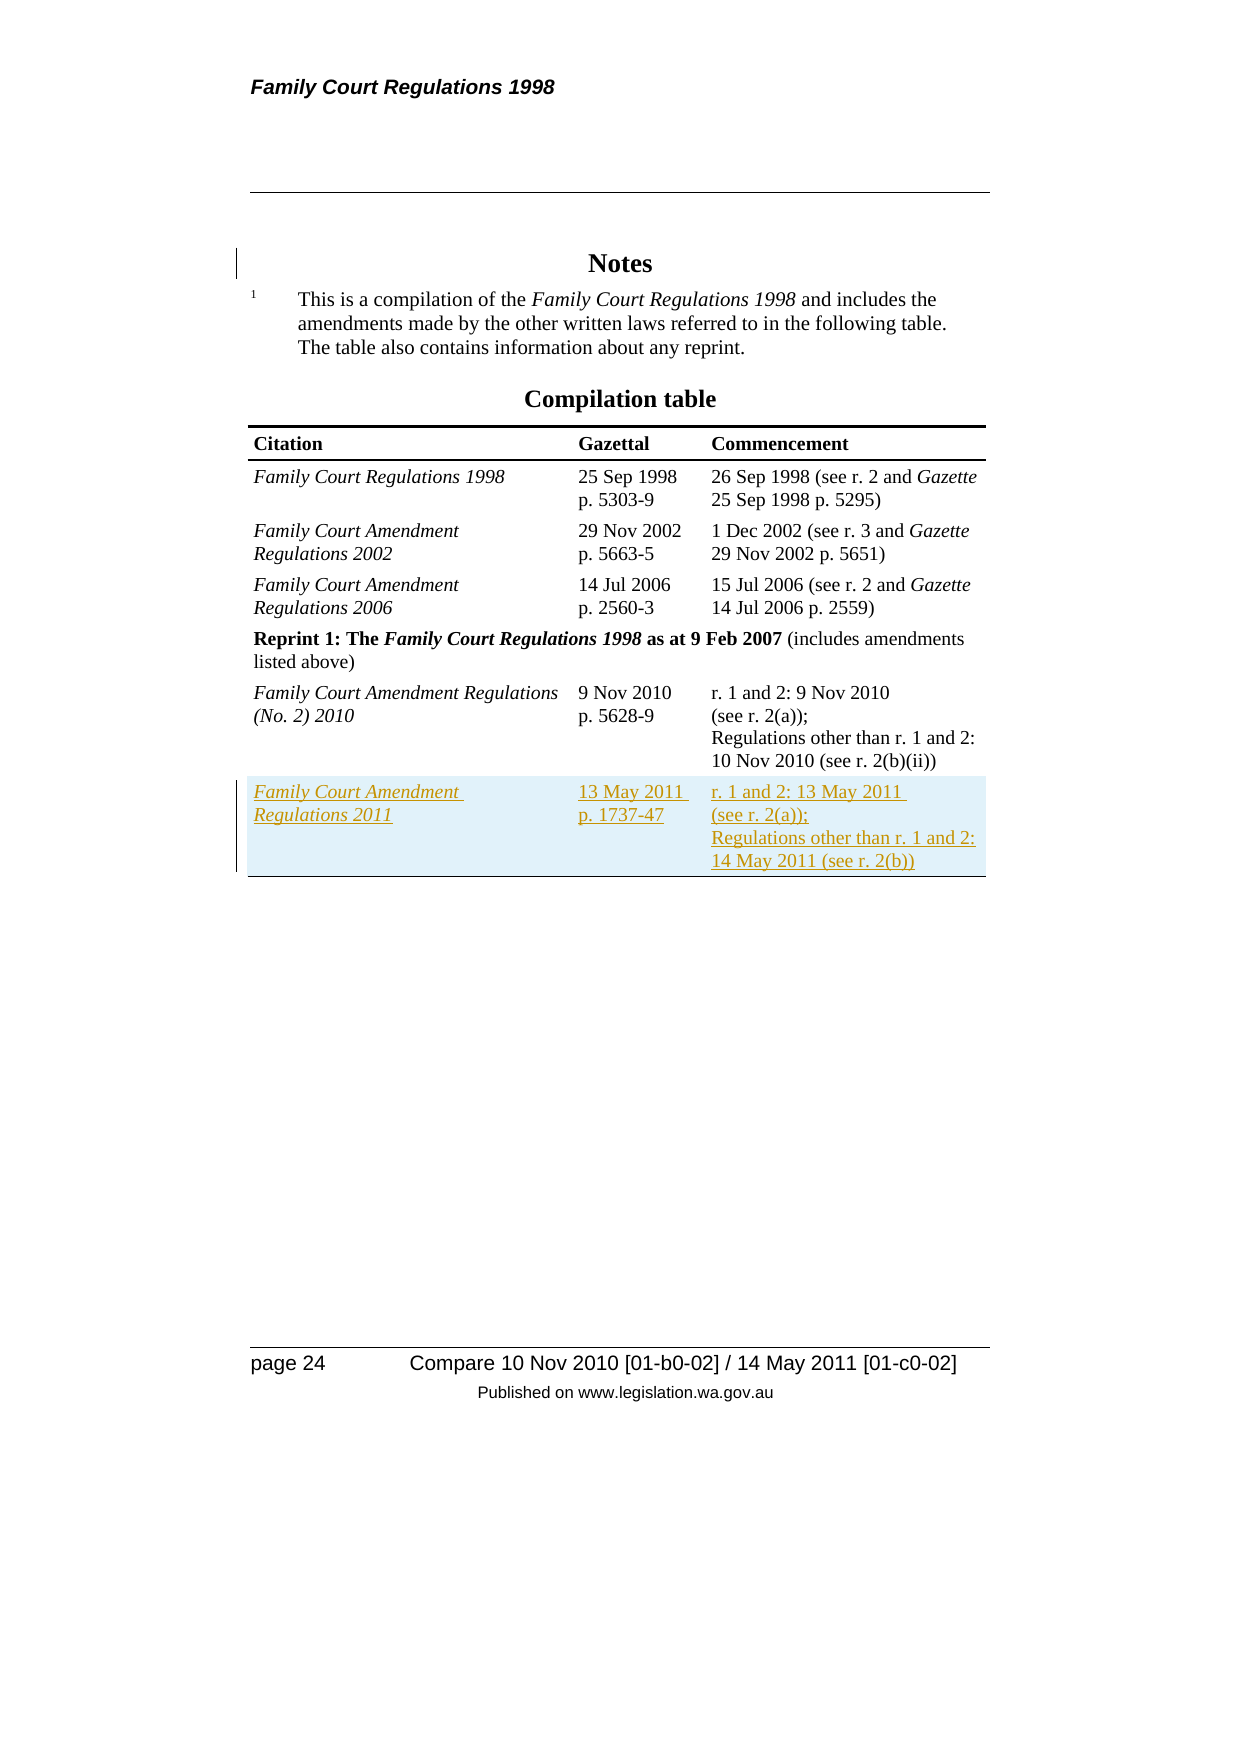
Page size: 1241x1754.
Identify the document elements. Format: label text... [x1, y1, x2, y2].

table_cell Family Court Amendment Regulations 2002 [248, 515, 572, 569]
table_header Gazettal [572, 428, 705, 459]
text 1 This is a compilation of the Family Court Regulations 1998 and includes the amendments made by the other written laws referred to in the following table. The table also contains information about any reprint. [250, 287, 990, 359]
table_cell Family Court Amendment Regulations (No. 2) 2010 [248, 677, 572, 776]
table_cell Reprint 1: The Family Court Regulations 1998 as at 9 Feb 2007 (includes amendments listed above) [248, 623, 986, 677]
table_cell r. 1 and 2: 9 Nov 2010 (see r. 2(a)); Regulations other than r. 1 and 2: 10 Nov 2010 (see r. 2(b)(ii)) [705, 677, 986, 776]
table_cell Family Court Amendment Regulations 2006 [248, 569, 572, 623]
table_cell 25 Sep 1998 p. 5303-9 [572, 461, 705, 515]
table_header Citation [248, 428, 572, 459]
subtitle Compilation table [250, 384, 990, 413]
table_cell 9 Nov 2010 p. 5628-9 [572, 677, 705, 776]
table_cell 26 Sep 1998 (see r. 2 and Gazette 25 Sep 1998 p. 5295) [705, 461, 986, 515]
table_cell 1 Dec 2002 (see r. 3 and Gazette 29 Nov 2002 p. 5651) [705, 515, 986, 569]
subtitle Notes [250, 247, 990, 279]
table_cell 15 Jul 2006 (see r. 2 and Gazette 14 Jul 2006 p. 2559) [705, 569, 986, 623]
table_cell 14 Jul 2006 p. 2560-3 [572, 569, 705, 623]
table_header Commencement [705, 428, 986, 459]
table_cell 29 Nov 2002 p. 5663-5 [572, 515, 705, 569]
table_cell Family Court Regulations 1998 [248, 461, 572, 515]
